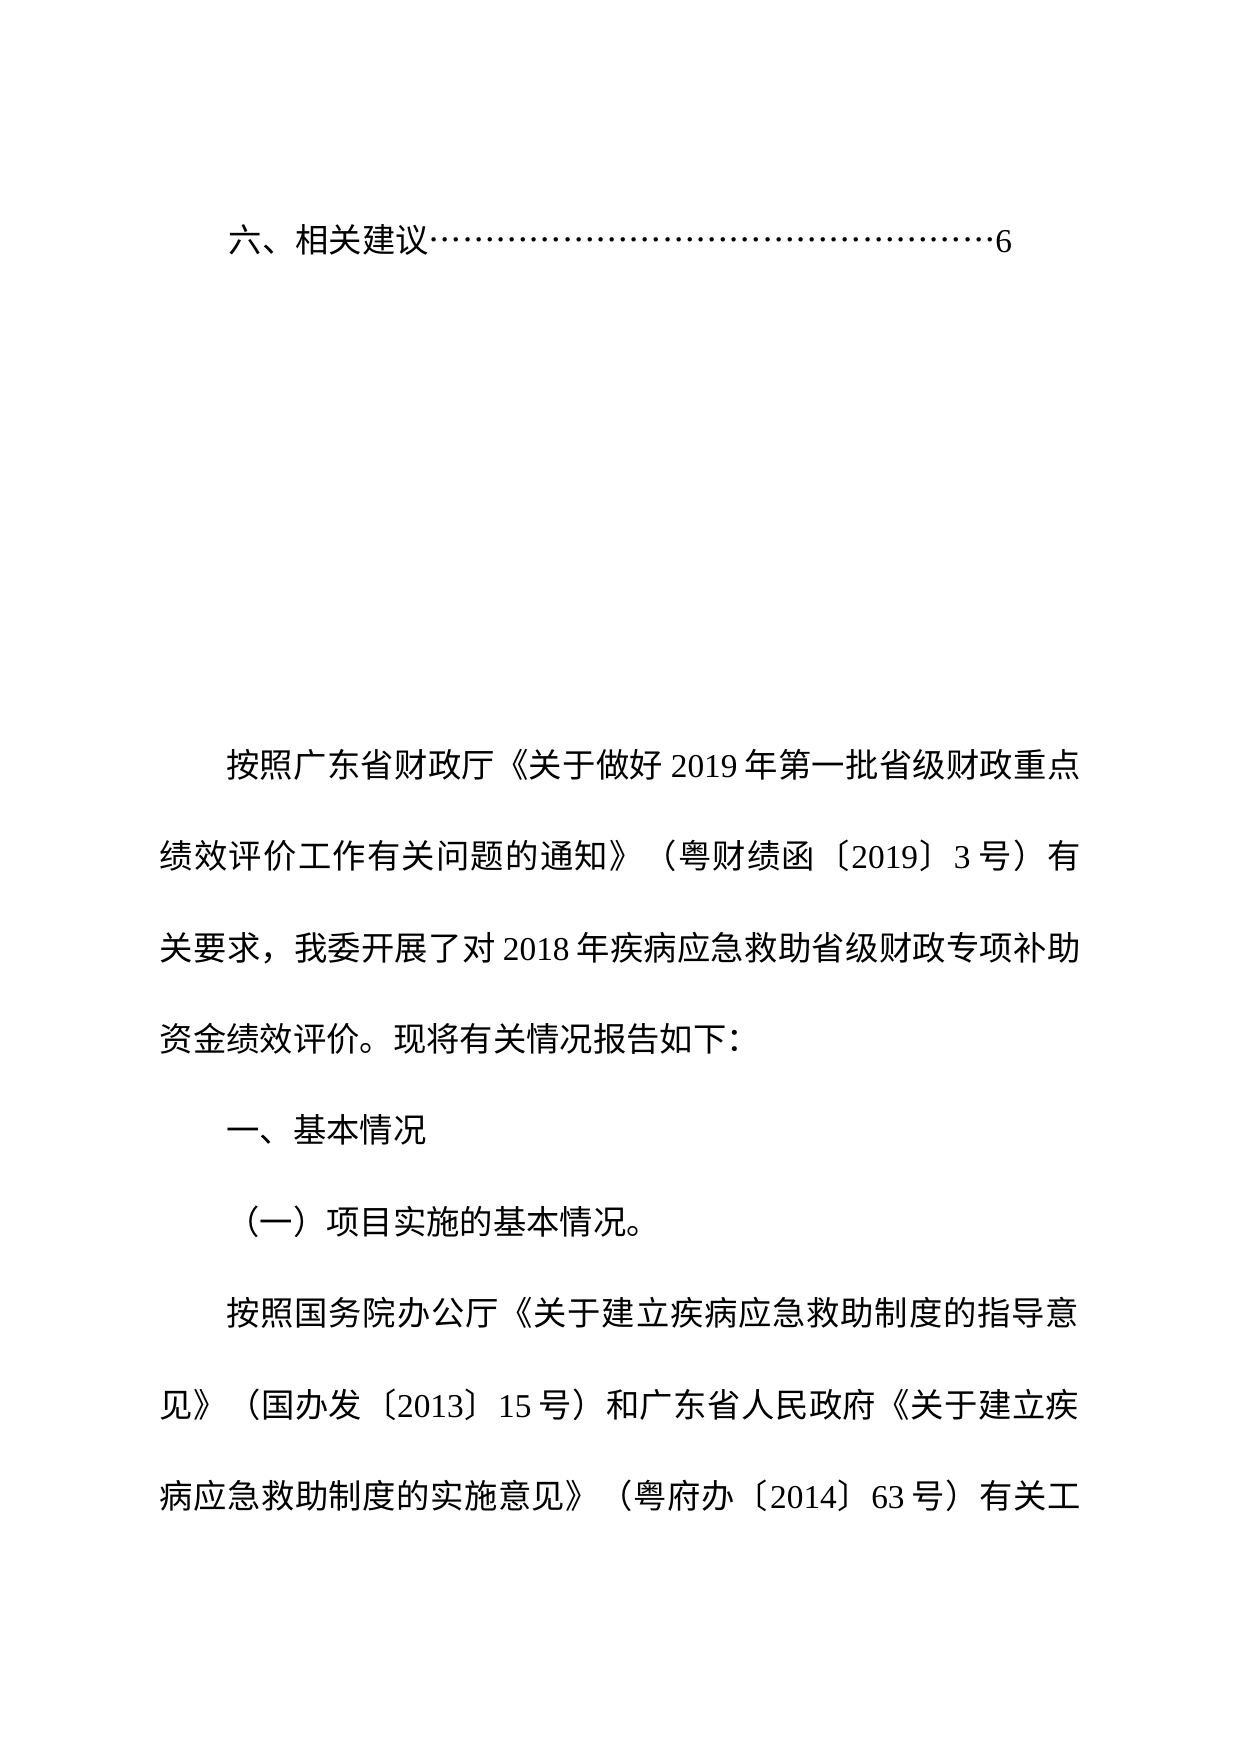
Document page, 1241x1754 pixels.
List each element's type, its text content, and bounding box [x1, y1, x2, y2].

text （一）项目实施的基本情况。 [159, 1174, 1081, 1266]
text 按照广东省财政厅《关于做好2019年第一批省级财政重点绩效评价工作有关问题的通知》（粤财绩函〔2019〕3号）有关要求，我委开展了对2018年疾病应急救助省级财政专项补助资金绩效评价。现将有关情况报告如下： [159, 717, 1081, 1083]
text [159, 1266, 1081, 1540]
text 六、相关建议……………………………………………6 [159, 214, 1081, 262]
text 一、基本情况 [159, 1083, 1081, 1174]
